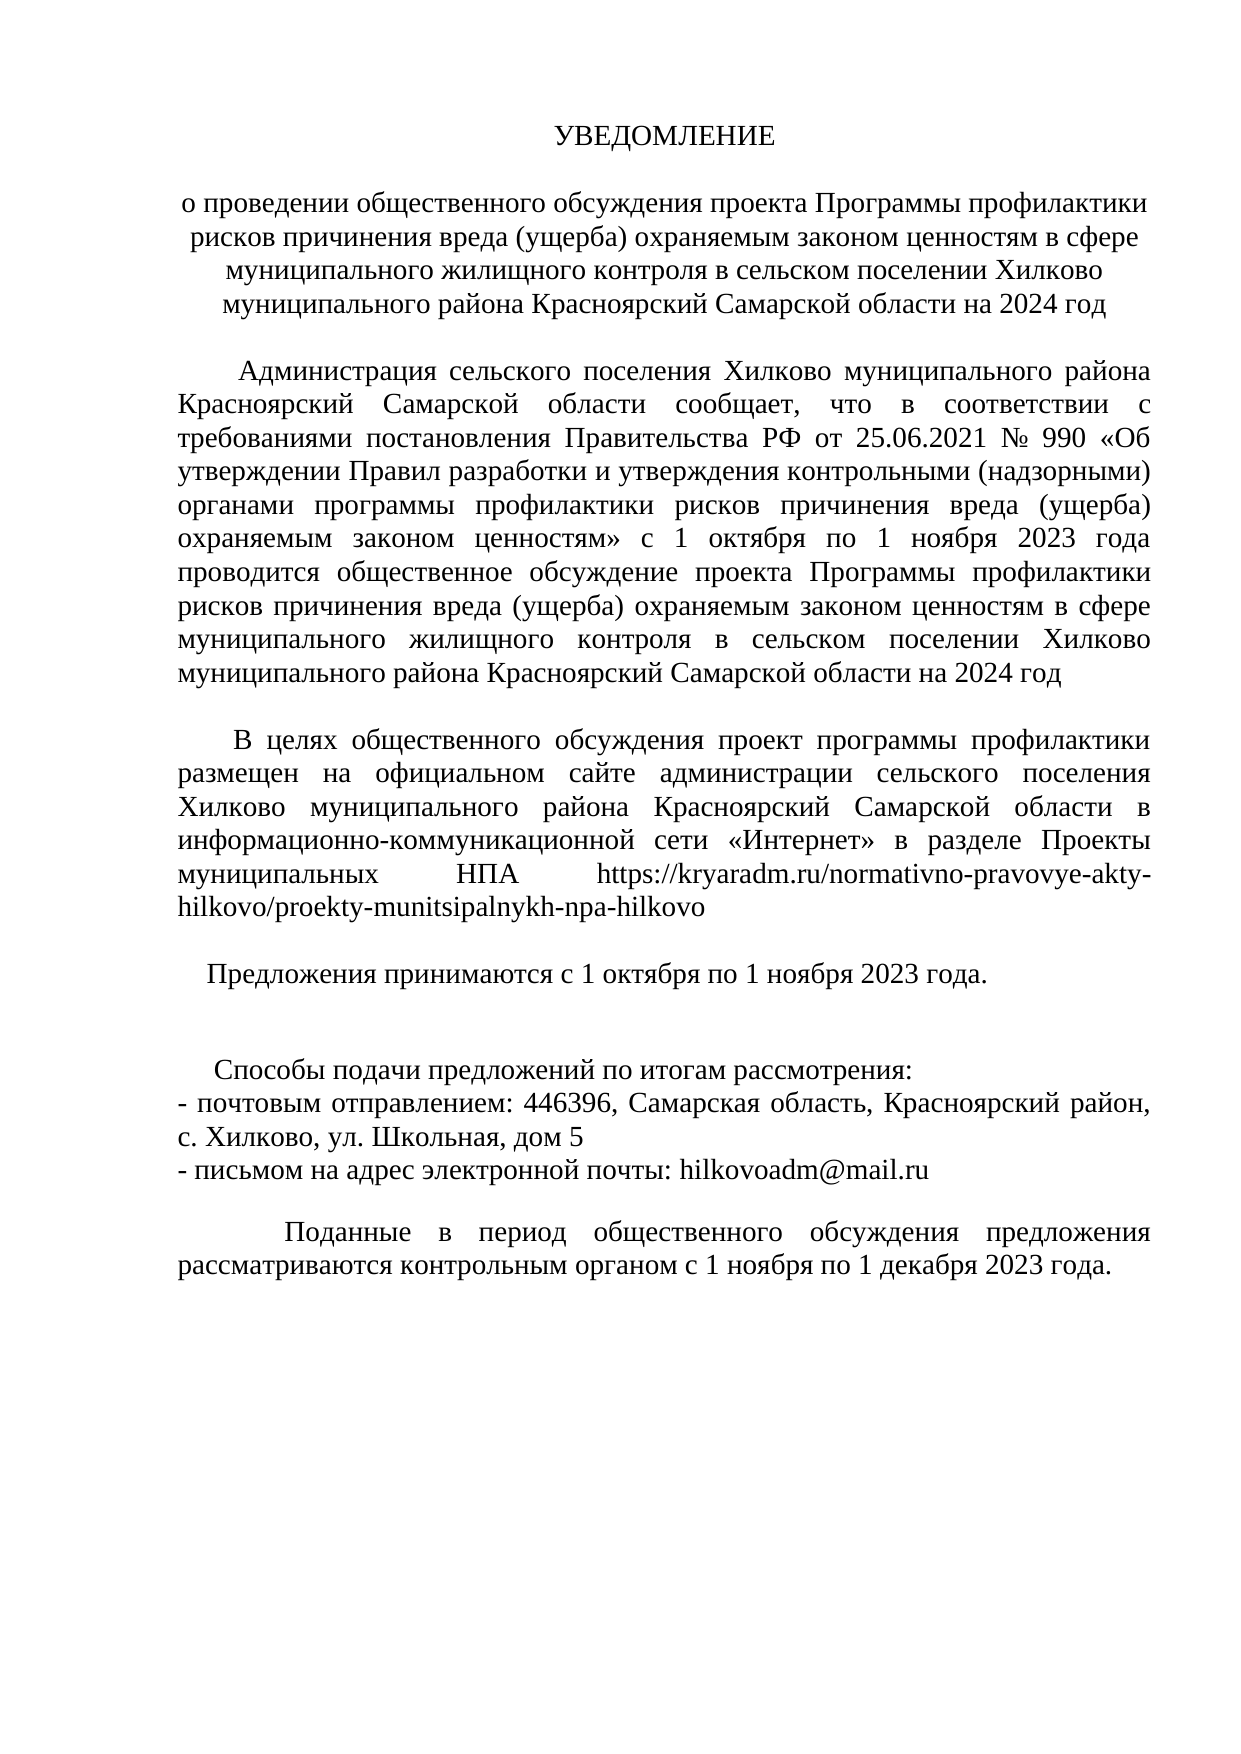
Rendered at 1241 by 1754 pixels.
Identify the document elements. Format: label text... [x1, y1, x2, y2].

text Предложения принимаются с 1 октября по 1 ноября 2023 года. [177, 957, 1152, 990]
text Способы подачи предложений по итогам рассмотрения: [177, 1052, 1152, 1085]
text Поданные в период общественного обсуждения предложения рассматриваются контрольным органом с 1 ноября по 1 декабря 2023 года. [177, 1214, 1152, 1281]
text УВЕДОМЛЕНИЕ [177, 118, 1152, 152]
text о проведении общественного обсуждения проекта Программы профилактики рисков причинения вреда (ущерба) охраняемым законом ценностям в сфере муниципального жилищного контроля в сельском поселении Хилково муниципального района Красноярский Самарской области на 2024 год [177, 185, 1152, 319]
text Администрация сельского поселения Хилково муниципального района Красноярский Самарской области сообщает, что в соответствии с требованиями постановления Правительства РФ от 25.06.2021 № 990 «Об утверждении Правил разработки и утверждения контрольными (надзорными) органами программы профилактики рисков причинения вреда (ущерба) охраняемым законом ценностям» с 1 октября по 1 ноября 2023 года проводится общественное обсуждение проекта Программы профилактики рисков причинения вреда (ущерба) охраняемым законом ценностям в сфере муниципального жилищного контроля в сельском поселении Хилково муниципального района Красноярский Самарской области на 2024 год [177, 353, 1152, 688]
text - письмом на адрес электронной почты: hilkovoadm@mail.ru [177, 1152, 1152, 1186]
text - почтовым отправлением: 446396, Самарская область, Красноярский район, с. Хилково, ул. Школьная, дом 5 [177, 1085, 1152, 1152]
text В целях общественного обсуждения проект программы профилактики размещен на официальном сайте администрации сельского поселения Хилково муниципального района Красноярский Самарской области в информационно-коммуникационной сети «Интернет» в разделе Проекты муниципальных НПА https://kryaradm.ru/normativno-pravovye-akty-hilkovo/proekty-munitsipalnykh-npa-hilkovo [177, 722, 1152, 923]
